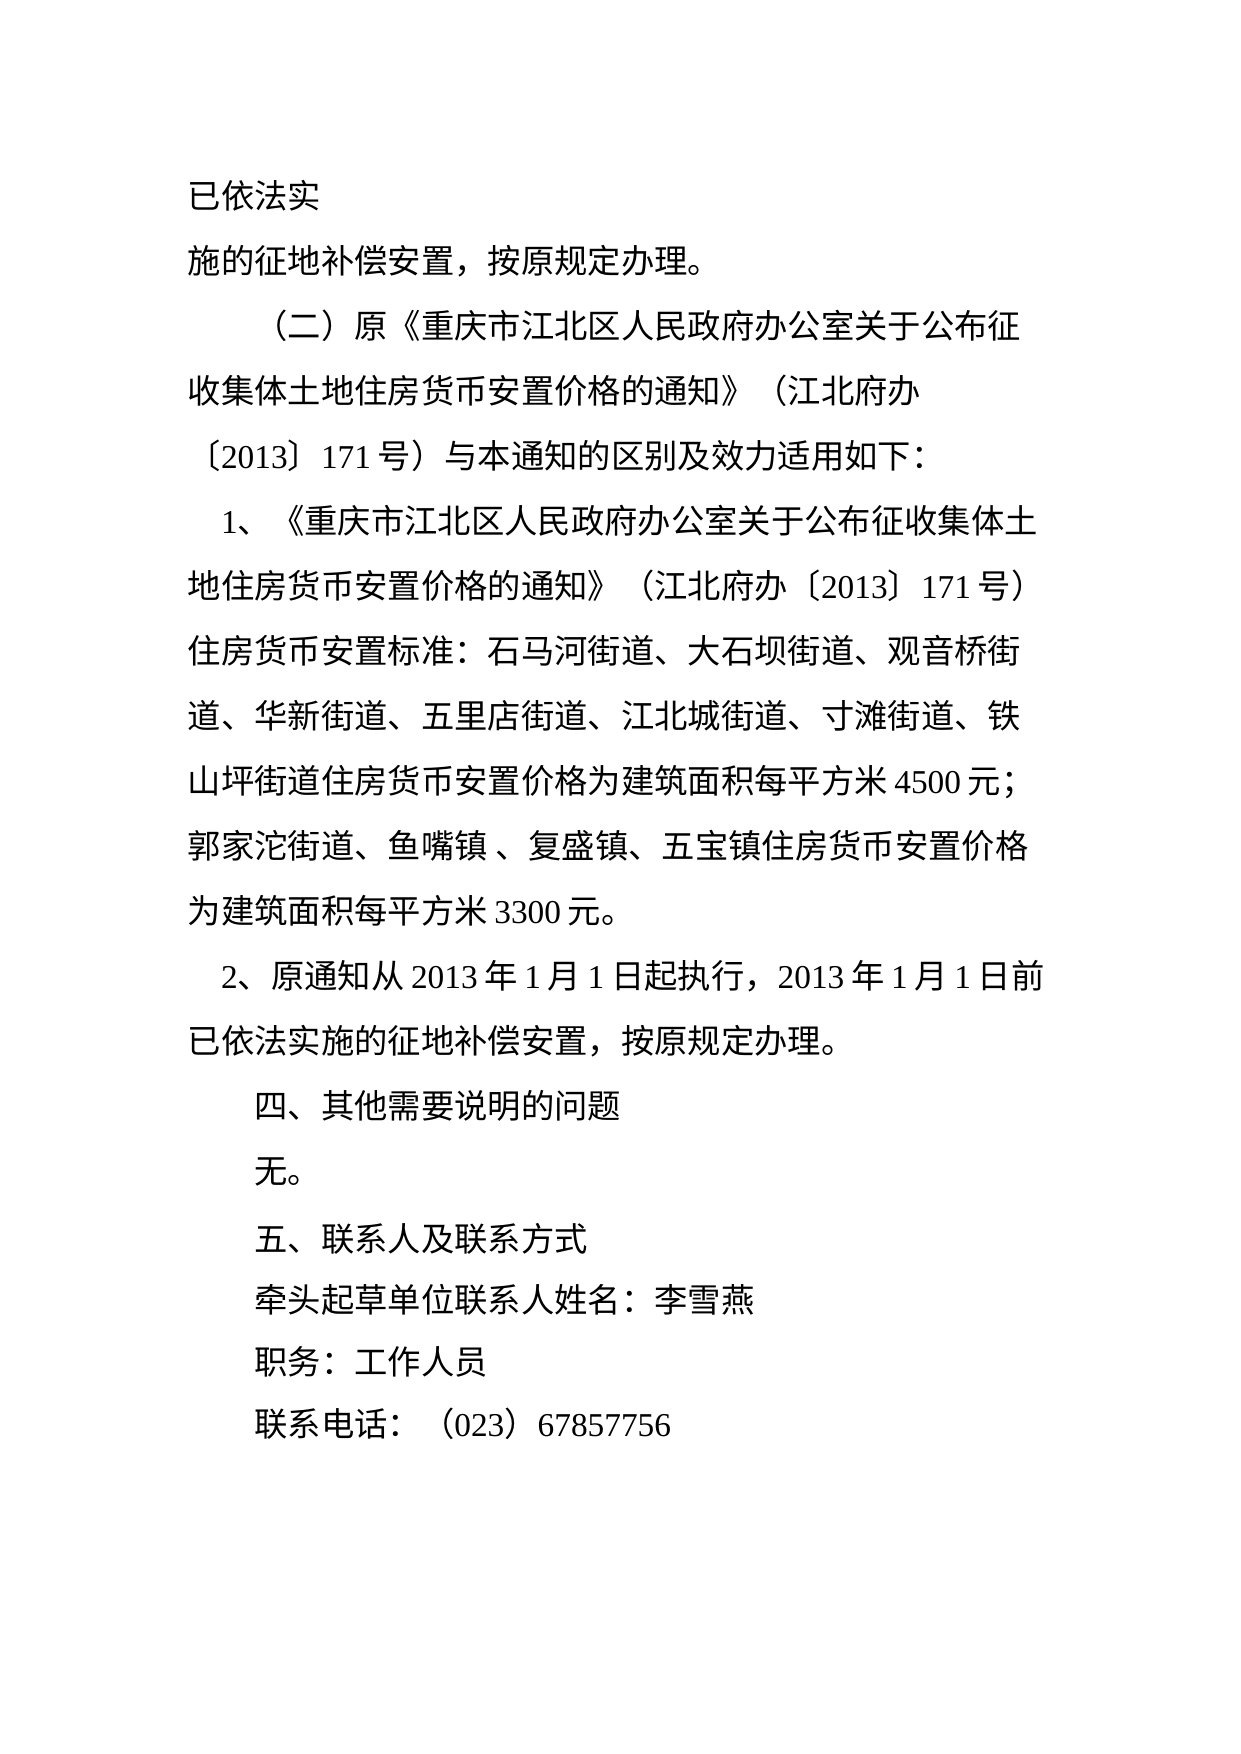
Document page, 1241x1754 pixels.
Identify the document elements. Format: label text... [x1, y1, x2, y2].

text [187, 162, 1053, 227]
text 施的征地补偿安置，按原规定办理。 [187, 227, 1053, 292]
text 牵头起草单位联系人姓名：李雪燕 [187, 1264, 1053, 1325]
list 1、《重庆市江北区人民政府办公室关于公布征收集体土地住房货币安置价格的通知》（江北府办〔2013〕171号）住房货币安置标准：石马河街道、大石坝街道、观音桥街道、华新街道、五里店街道、江北城街道、寸滩街道、铁山坪街道住房货币安置价格为建筑面积每平方米4500元；郭家沱街道、鱼嘴镇 、复盛镇、五宝镇住房货币安置价格为建筑面积每平方米3300元。 [187, 487, 1053, 942]
text 五、联系人及联系方式 [187, 1202, 1053, 1264]
list 2、原通知从2013年1月1日起执行，2013年1月1日前已依法实施的征地补偿安置，按原规定办理。 [187, 942, 1053, 1072]
list （二）原《重庆市江北区人民政府办公室关于公布征收集体土地住房货币安置价格的通知》（江北府办〔2013〕171号）与本通知的区别及效力适用如下： [187, 292, 1053, 487]
text 联系电话：（023）67857756 [187, 1387, 1053, 1449]
text 职务：工作人员 [187, 1325, 1053, 1387]
list 无。 [187, 1137, 1053, 1202]
list 四、其他需要说明的问题 [187, 1072, 1053, 1137]
